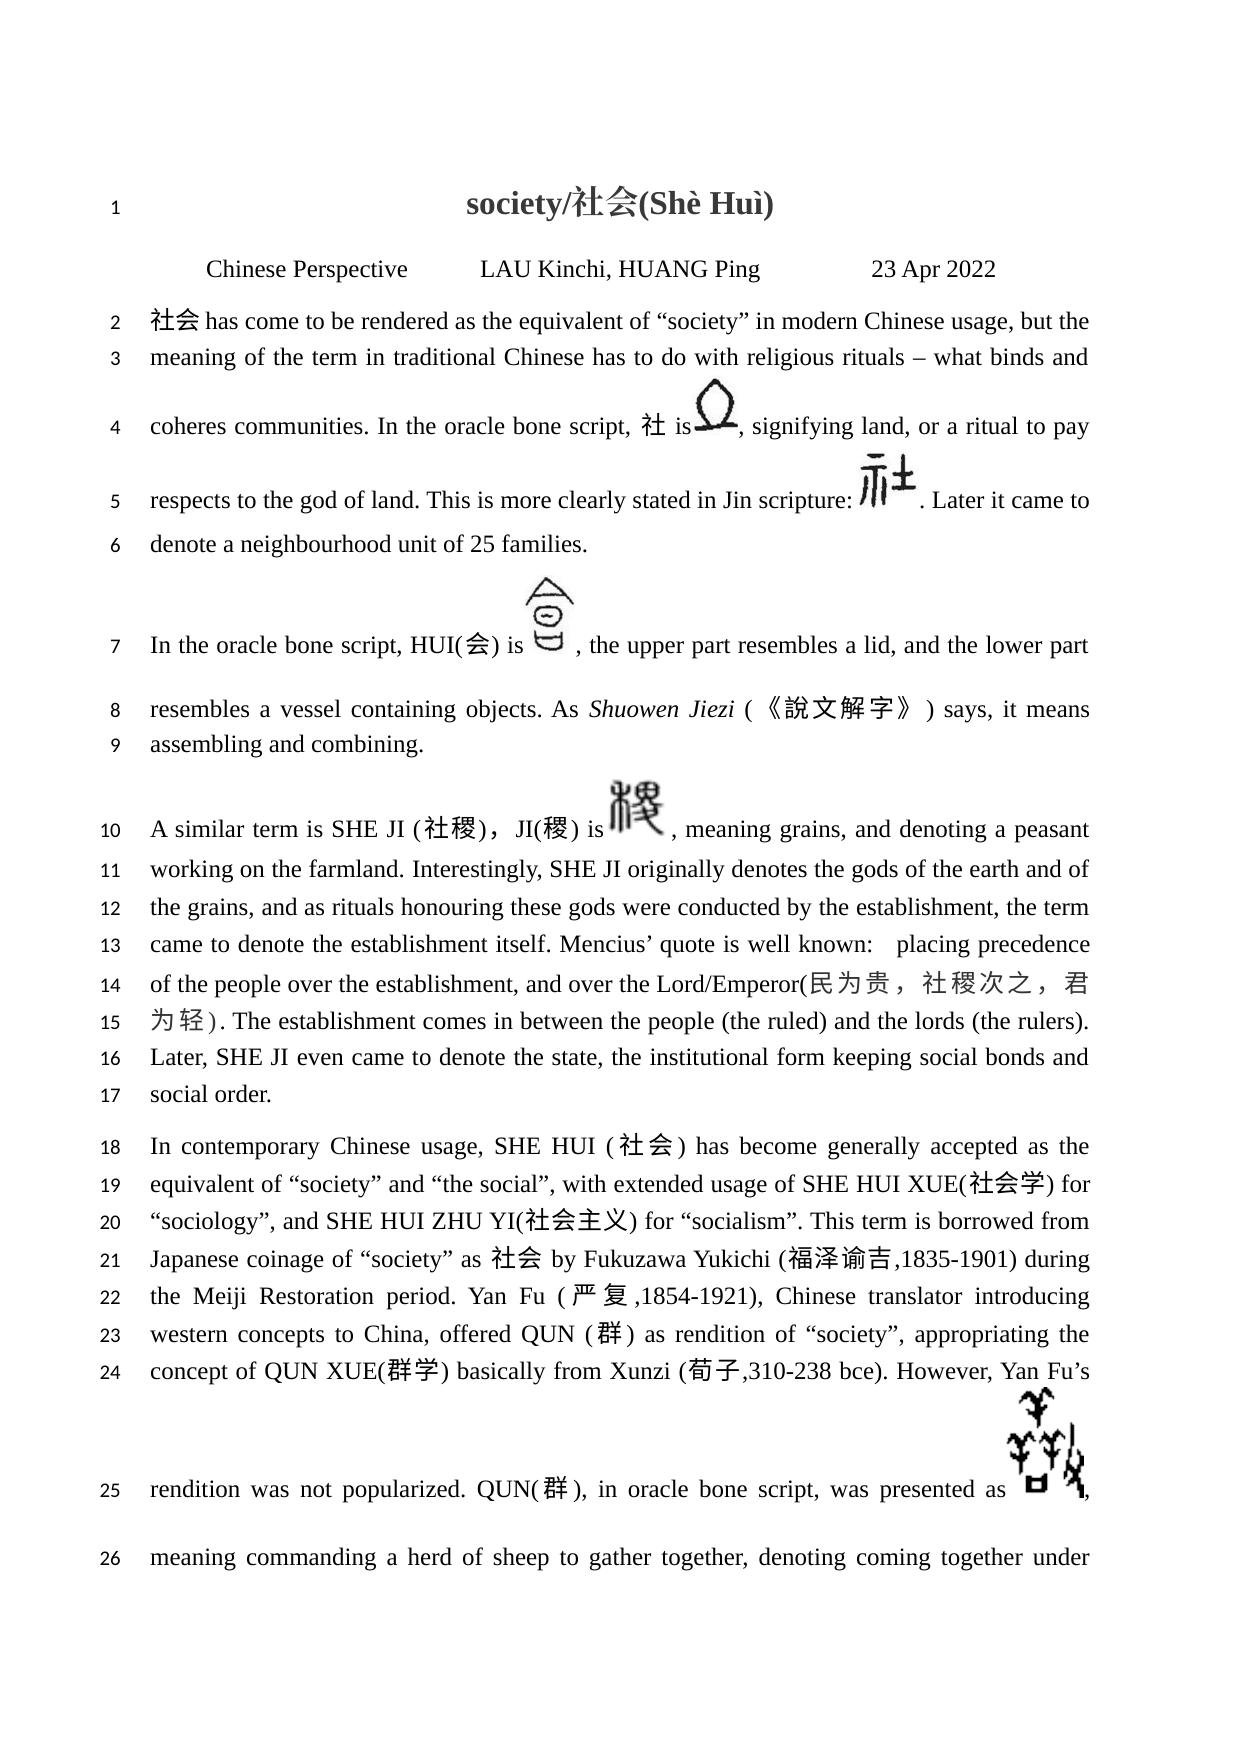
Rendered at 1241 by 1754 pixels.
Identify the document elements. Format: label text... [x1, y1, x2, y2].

table_header 23 Apr 2022 [777, 250, 1090, 287]
picture [854, 450, 919, 509]
text 社会has come to be rendered as the equivalent of “society” in modern Chinese usage, but the meaning of the term in traditional Chinese has to do with religious rituals – what binds and coheres communities. In the oracle bone script, 社 is, signifying land, or a ritual to pay respects to the god of land. This is more clearly stated in Jin scripture:. Later it came to denote a neighbourhood unit of 25 families. [150, 300, 1090, 562]
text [150, 1125, 1090, 1575]
picture [691, 375, 738, 435]
text A similar term is SHE JI (社稷)，JI(稷) is, meaning grains, and denoting a peasant working on the farmland. Interestingly, SHE JI originally denotes the gods of the earth and of the grains, and as rituals honouring these gods were conducted by the establishment, the term came to denote the establishment itself. Mencius’ quote is well known: placing precedence of the people over the establishment, and over the Lord/Emperor(民为贵，社稷次之，君为轻). The establishment comes in between the people (the ruled) and the lords (the rulers). Later, SHE JI even came to denote the state, the institutional form keeping social bonds and social order. [150, 775, 1090, 1112]
text society/社会(Shè Huì) [150, 162, 1090, 237]
text In the oracle bone script, HUI(会) is, the upper part resembles a lid, and the lower part resembles a vessel containing objects. As Shuowen Jiezi (《說文解字》) says, it means assembling and combining. [150, 575, 1090, 762]
picture [603, 775, 671, 838]
table_header LAU Kinchi, HUANG Ping [464, 250, 777, 287]
picture [1006, 1387, 1084, 1498]
picture [523, 575, 576, 654]
table_header Chinese Perspective [150, 250, 463, 287]
